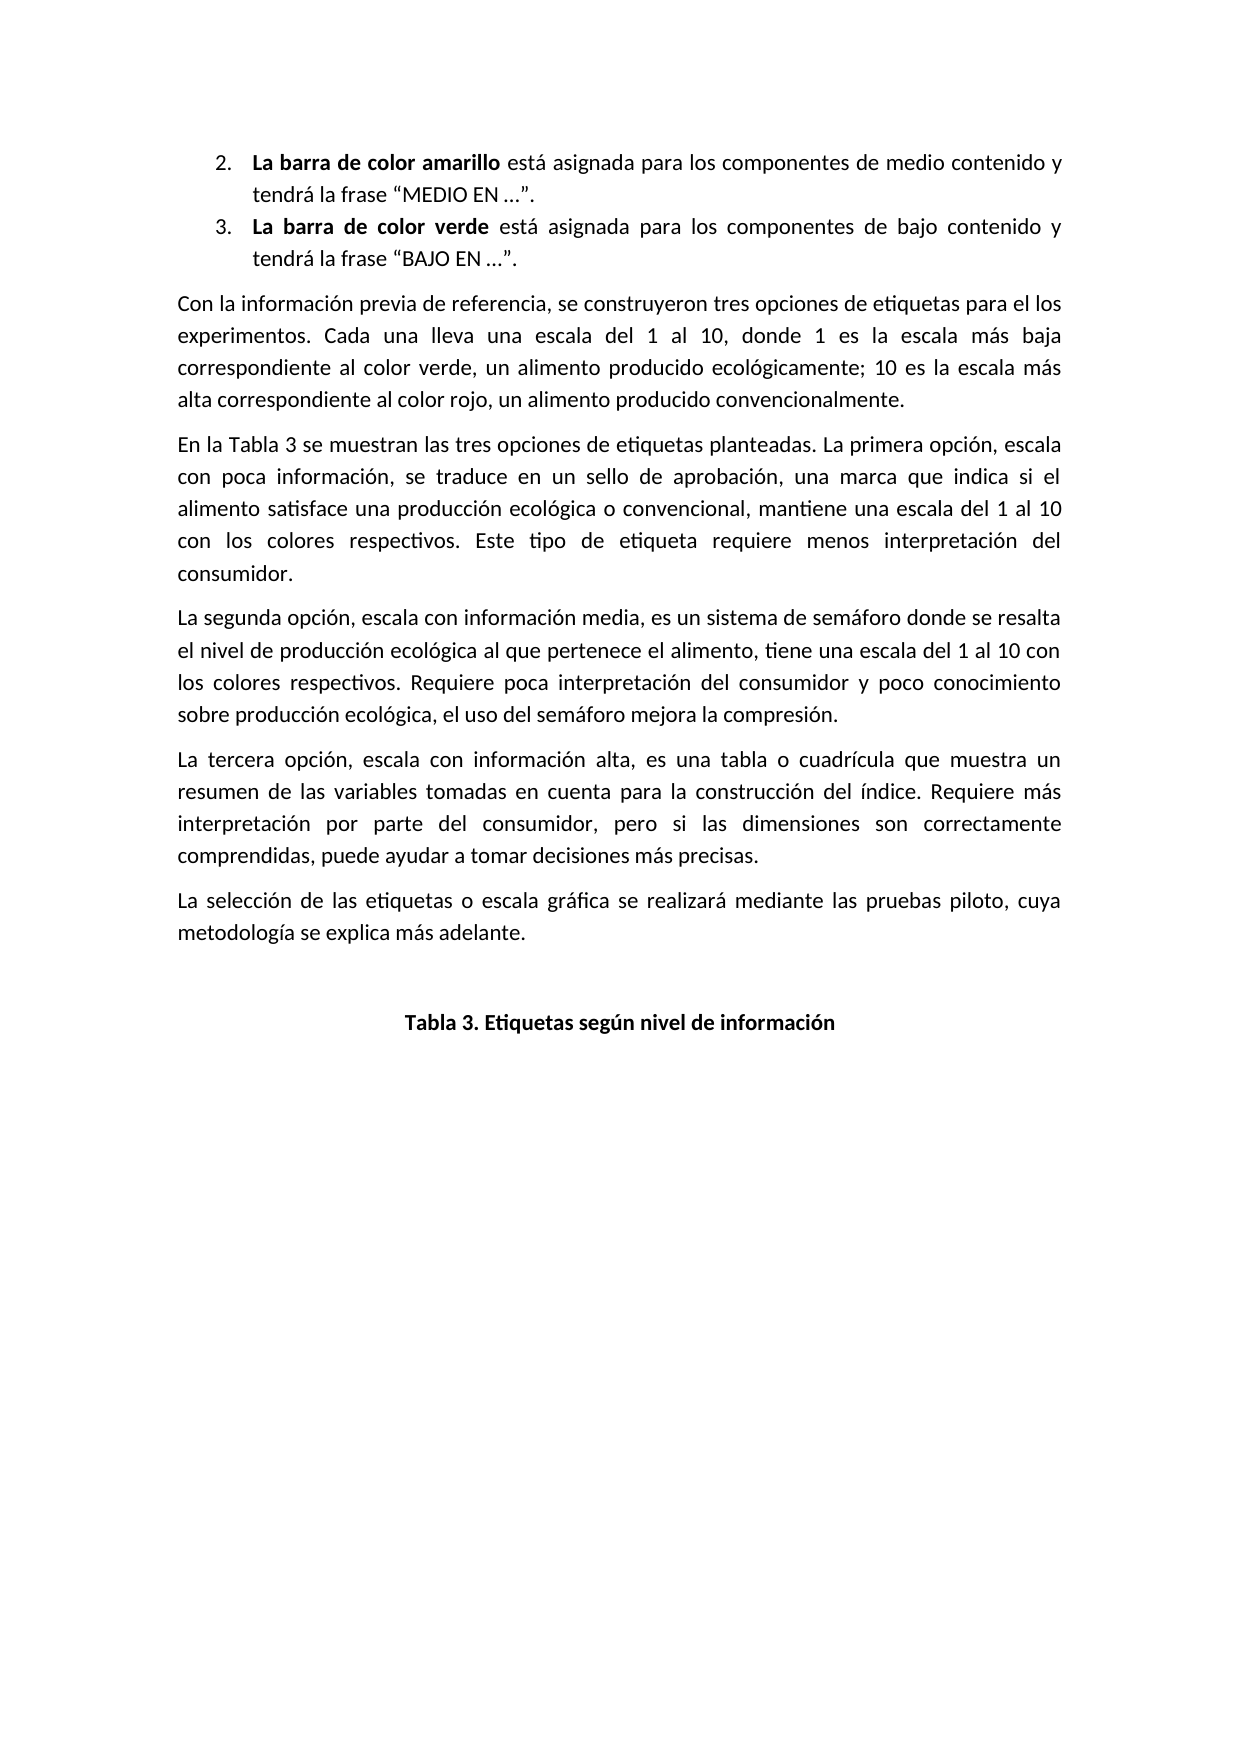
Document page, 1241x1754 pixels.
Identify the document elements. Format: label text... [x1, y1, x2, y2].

text La selección de las etiquetas o escala gráfica se realizará mediante las pruebas piloto, cuya metodología se explica más adelante. [177, 886, 1063, 946]
text La tercera opción, escala con información alta, es una tabla o cuadrícula que muestra un resumen de las variables tomadas en cuenta para la construcción del índice. Requiere más interpretación por parte del consumidor, pero si las dimensiones son correctamente comprendidas, puede ayudar a tomar decisiones más precisas. [177, 745, 1063, 869]
text Con la información previa de referencia, se construyeron tres opciones de etiquetas para el los experimentos. Cada una lleva una escala del 1 al 10, donde 1 es la escala más baja correspondiente al color verde, un alimento producido ecológicamente; 10 es la escala más alta correspondiente al color rojo, un alimento producido convencionalmente. [177, 289, 1063, 413]
text En la Tabla 3 se muestran las tres opciones de etiquetas planteadas. La primera opción, escala con poca información, se traduce en un sello de aprobación, una marca que indica si el alimento satisface una producción ecológica o convencional, mantiene una escala del 1 al 10 con los colores respectivos. Este tipo de etiqueta requiere menos interpretación del consumidor. [177, 430, 1063, 587]
text 2. La barra de color amarillo está asignada para los componentes de medio contenido y tendrá la frase “MEDIO EN …”. [215, 148, 1063, 208]
text 3. La barra de color verde está asignada para los componentes de bajo contenido y tendrá la frase “BAJO EN …”. [215, 212, 1063, 272]
text Tabla 3. Etiquetas según nivel de información [177, 1008, 1063, 1036]
text La segunda opción, escala con información media, es un sistema de semáforo donde se resalta el nivel de producción ecológica al que pertenece el alimento, tiene una escala del 1 al 10 con los colores respectivos. Requiere poca interpretación del consumidor y poco conocimiento sobre producción ecológica, el uso del semáforo mejora la compresión. [177, 603, 1063, 728]
